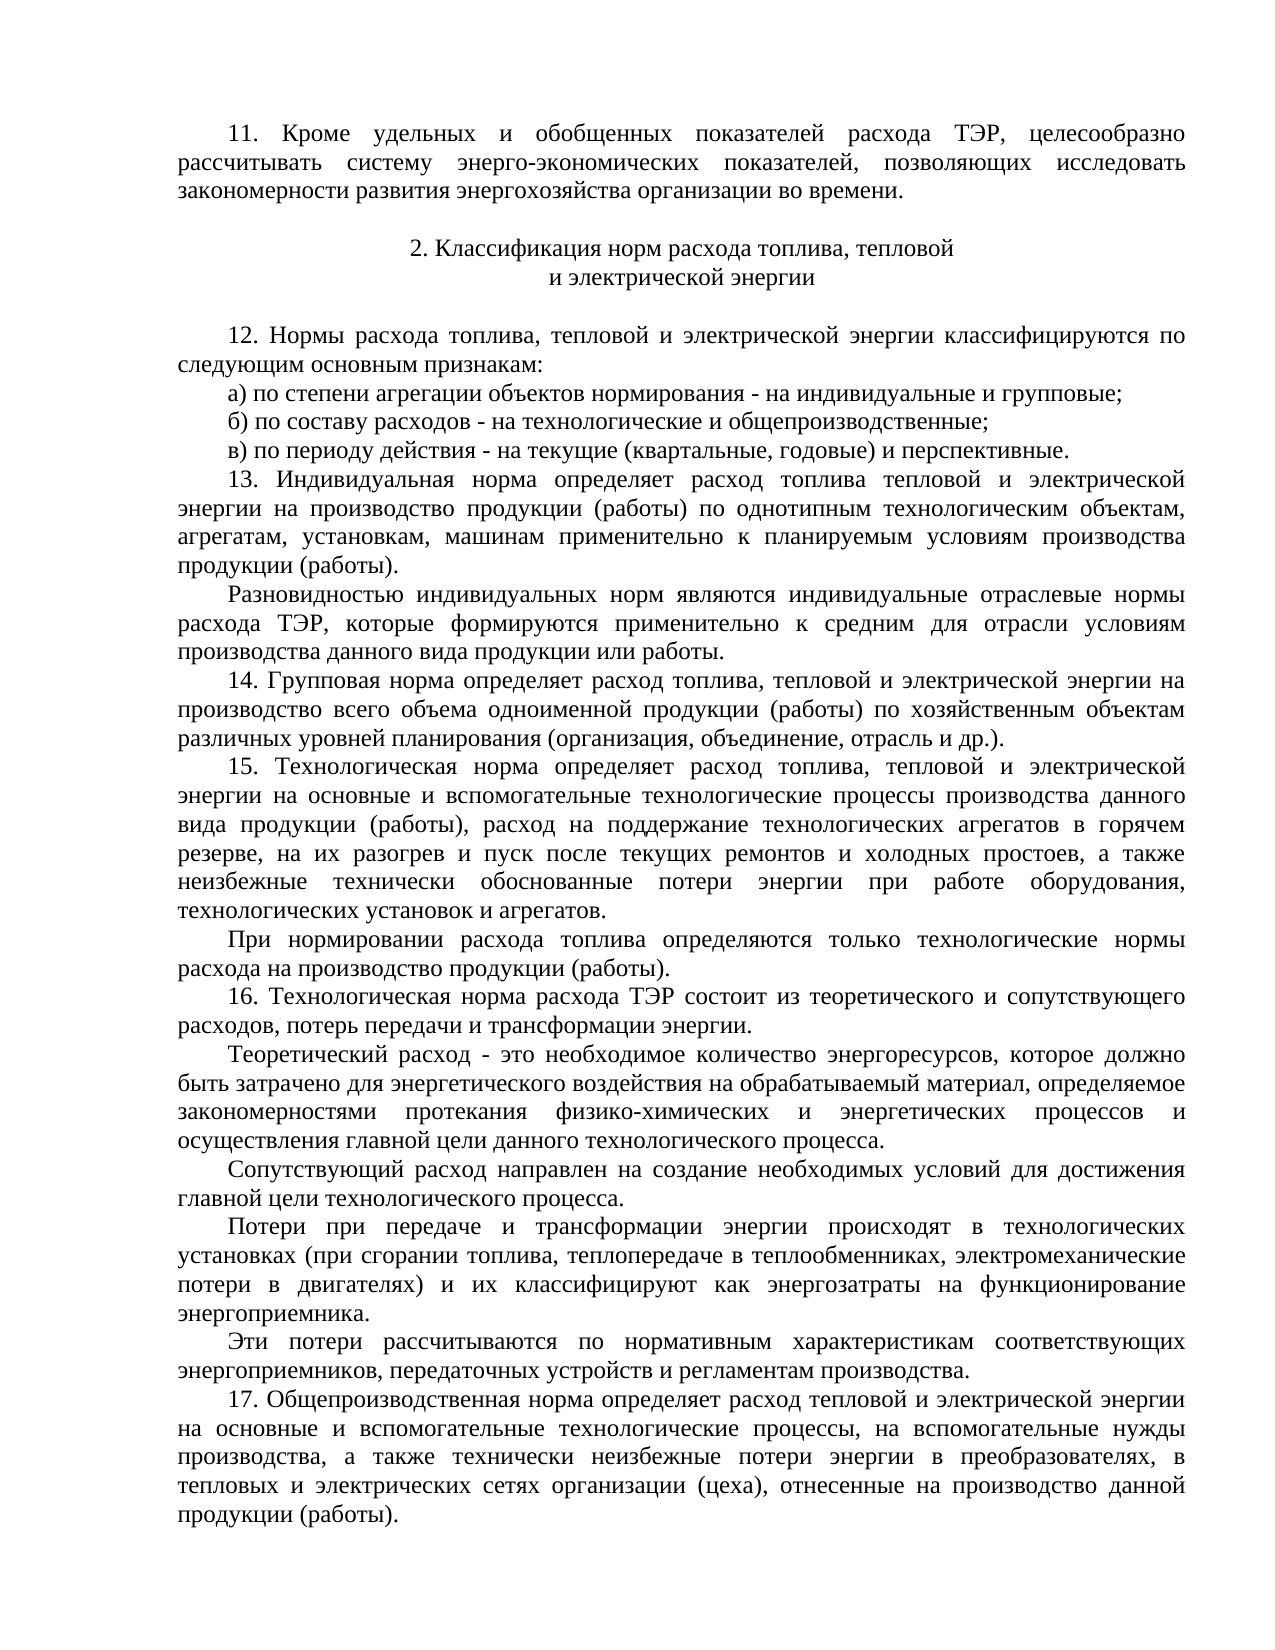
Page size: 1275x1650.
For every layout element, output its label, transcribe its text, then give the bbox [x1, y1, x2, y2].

text а) по степени агрегации объектов нормирования - на индивидуальные и групповые; [177, 378, 1186, 406]
text б) по составу расходов - на технологические и общепроизводственные; [177, 406, 1186, 435]
text Потери при передаче и трансформации энергии происходят в технологических установках (при сгорании топлива, теплопередаче в теплообменниках, электромеханические потери в двигателях) и их классифицируют как энергозатраты на функционирование энергоприемника. [177, 1211, 1186, 1326]
text Теоретический расход - это необходимое количество энергоресурсов, которое должно быть затрачено для энергетического воздействия на обрабатываемый материал, определяемое закономерностями протекания физико-химических и энергетических процессов и осуществления главной цели данного технологического процесса. [177, 1039, 1186, 1154]
text 15. Технологическая норма определяет расход топлива, тепловой и электрической энергии на основные и вспомогательные технологические процессы производства данного вида продукции (работы), расход на поддержание технологических агрегатов в горячем резерве, на их разогрев и пуск после текущих ремонтов и холодных простоев, а также неизбежные технически обоснованные потери энергии при работе оборудования, технологических установок и агрегатов. [177, 751, 1186, 924]
text 14. Групповая норма определяет расход топлива, тепловой и электрической энергии на производство всего объема одноименной продукции (работы) по хозяйственным объектам различных уровней планирования (организация, объединение, отрасль и др.). [177, 665, 1186, 751]
text 12. Нормы расхода топлива, тепловой и электрической энергии классифицируются по следующим основным признакам: [177, 320, 1186, 378]
text Сопутствующий расход направлен на создание необходимых условий для достижения главной цели технологического процесса. [177, 1154, 1186, 1211]
text 17. Общепроизводственная норма определяет расход тепловой и электрической энергии на основные и вспомогательные технологические процессы, на вспомогательные нужды производства, а также технически неизбежные потери энергии в преобразователях, в тепловых и электрических сетях организации (цеха), отнесенные на производство данной продукции (работы). [177, 1384, 1186, 1528]
text 2. Классификация норм расхода топлива, тепловой и электрической энергии [177, 233, 1186, 291]
text 13. Индивидуальная норма определяет расход топлива тепловой и электрической энергии на производство продукции (работы) по однотипным технологическим объектам, агрегатам, установкам, машинам применительно к планируемым условиям производства продукции (работы). [177, 464, 1186, 579]
text При нормировании расхода топлива определяются только технологические нормы расхода на производство продукции (работы). [177, 924, 1186, 981]
text 11. Кроме удельных и обобщенных показателей расхода ТЭР, целесообразно рассчитывать систему энерго-экономических показателей, позволяющих исследовать закономерности развития энергохозяйства организации во времени. [177, 118, 1186, 204]
text 16. Технологическая норма расхода ТЭР состоит из теоретического и сопутствующего расходов, потерь передачи и трансформации энергии. [177, 981, 1186, 1039]
text Разновидностью индивидуальных норм являются индивидуальные отраслевые нормы расхода ТЭР, которые формируются применительно к средним для отрасли условиям производства данного вида продукции или работы. [177, 579, 1186, 665]
text в) по периоду действия - на текущие (квартальные, годовые) и перспективные. [177, 435, 1186, 464]
text Эти потери рассчитываются по нормативным характеристикам соответствующих энергоприемников, передаточных устройств и регламентам производства. [177, 1326, 1186, 1384]
